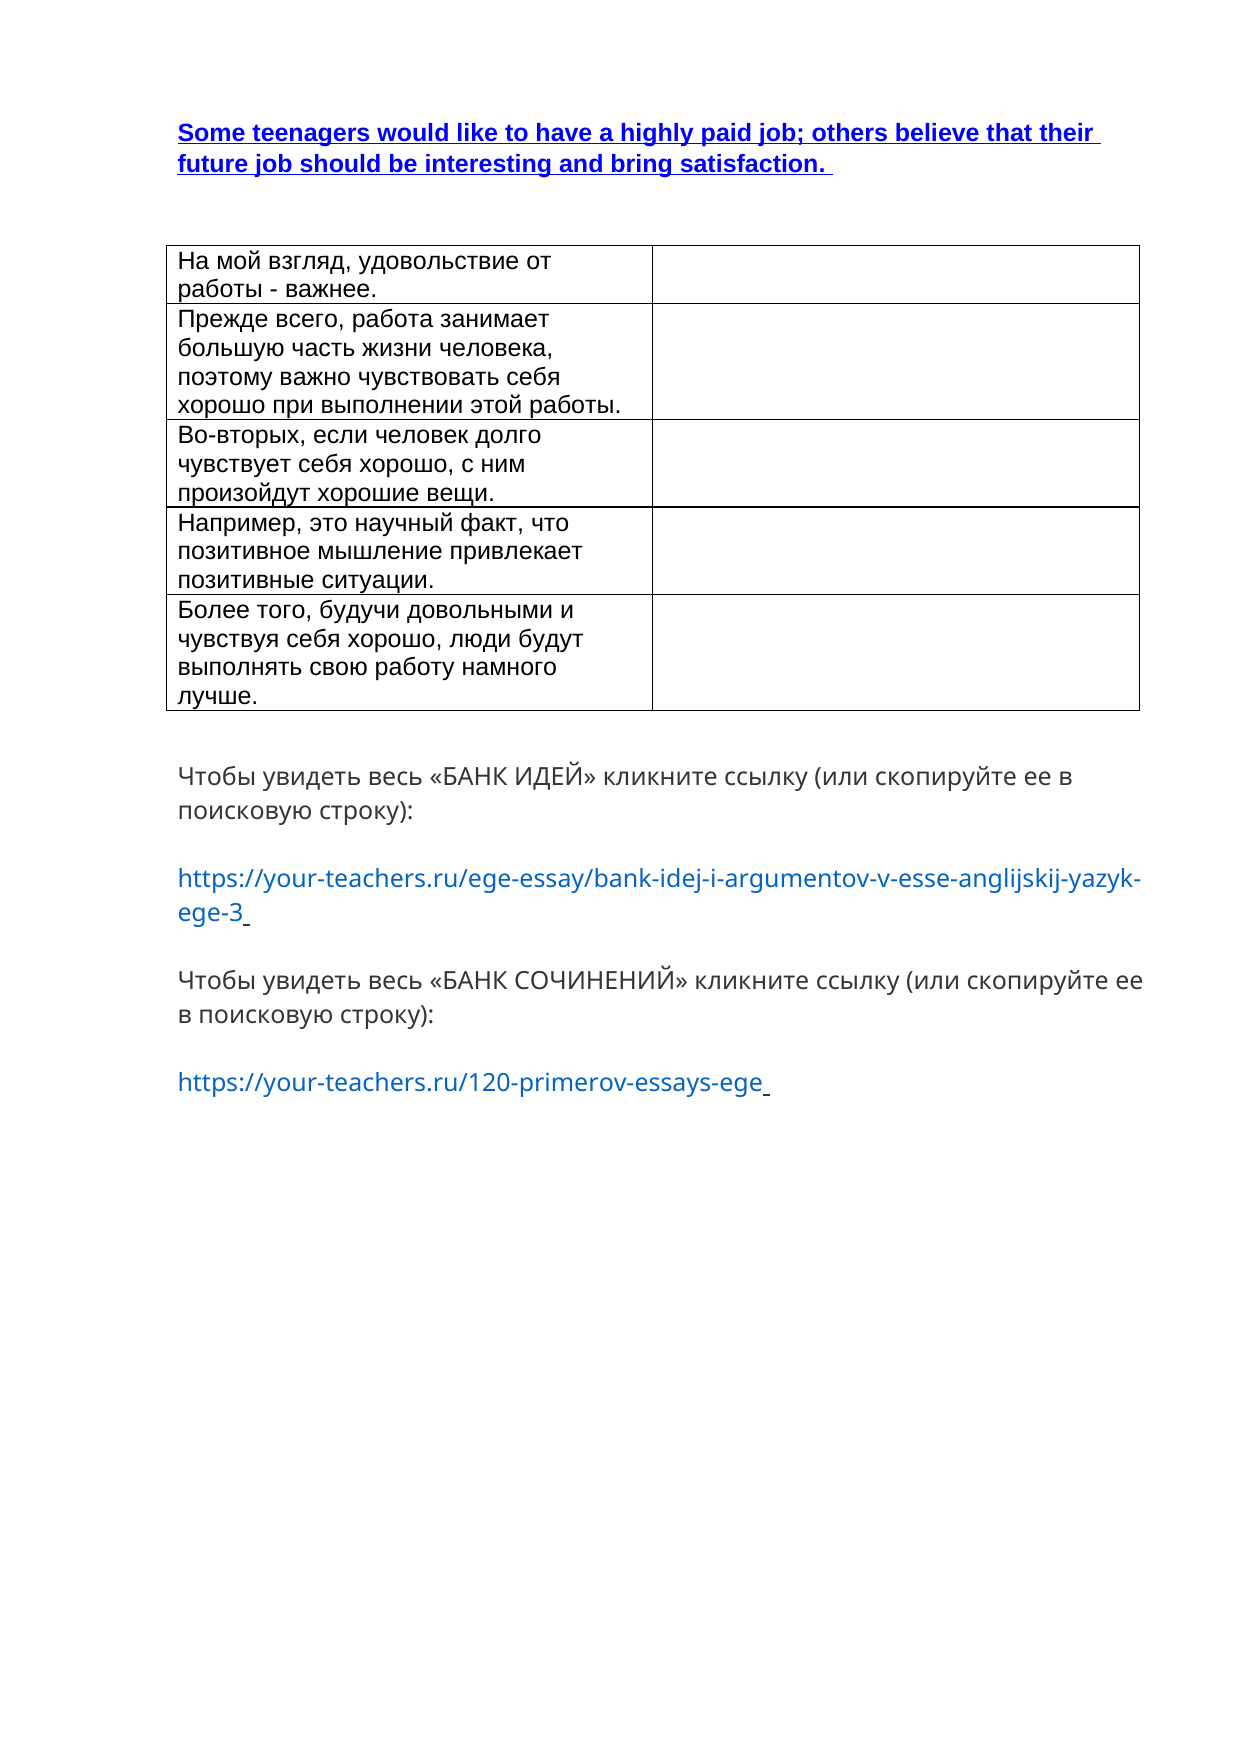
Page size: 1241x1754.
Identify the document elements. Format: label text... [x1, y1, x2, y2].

table_cell [653, 420, 1139, 506]
table_header На мой взгляд, удовольствие от работы - важнее. [167, 246, 652, 303]
table_cell [653, 595, 1139, 710]
table_header [653, 246, 1139, 303]
table_cell Например, это научный факт, что позитивное мышление привлекает позитивные ситуации. [167, 508, 652, 594]
table_cell [653, 304, 1139, 419]
text Чтобы увидеть весь «БАНК ИДЕЙ» кликните ссылку (или скопируйте ее в поисковую строку): [177, 758, 1152, 827]
table_cell Во-вторых, если человек долго чувствует себя хорошо, с ним произойдут хорошие вещи. [167, 420, 652, 506]
text Some teenagers would like to have a highly paid job; others believe that their future job should be interesting and bring satisfaction. [177, 118, 1152, 178]
table_cell [653, 508, 1139, 594]
table_cell Прежде всего, работа занимает большую часть жизни человека, поэтому важно чувствовать себя хорошо при выполнении этой работы. [167, 304, 652, 419]
text https://your-teachers.ru/ege-essay/bank-idej-i-argumentov-v-esse-anglijskij-yazyk-ege-3 [177, 861, 1152, 929]
table_cell Более того, будучи довольными и чувствуя себя хорошо, люди будут выполнять свою работу намного лучше. [167, 595, 652, 710]
text https://your-teachers.ru/120-primerov-essays-ege [177, 1065, 1152, 1099]
text Чтобы увидеть весь «БАНК СОЧИНЕНИЙ» кликните ссылку (или скопируйте ее в поисковую строку): [177, 963, 1152, 1031]
